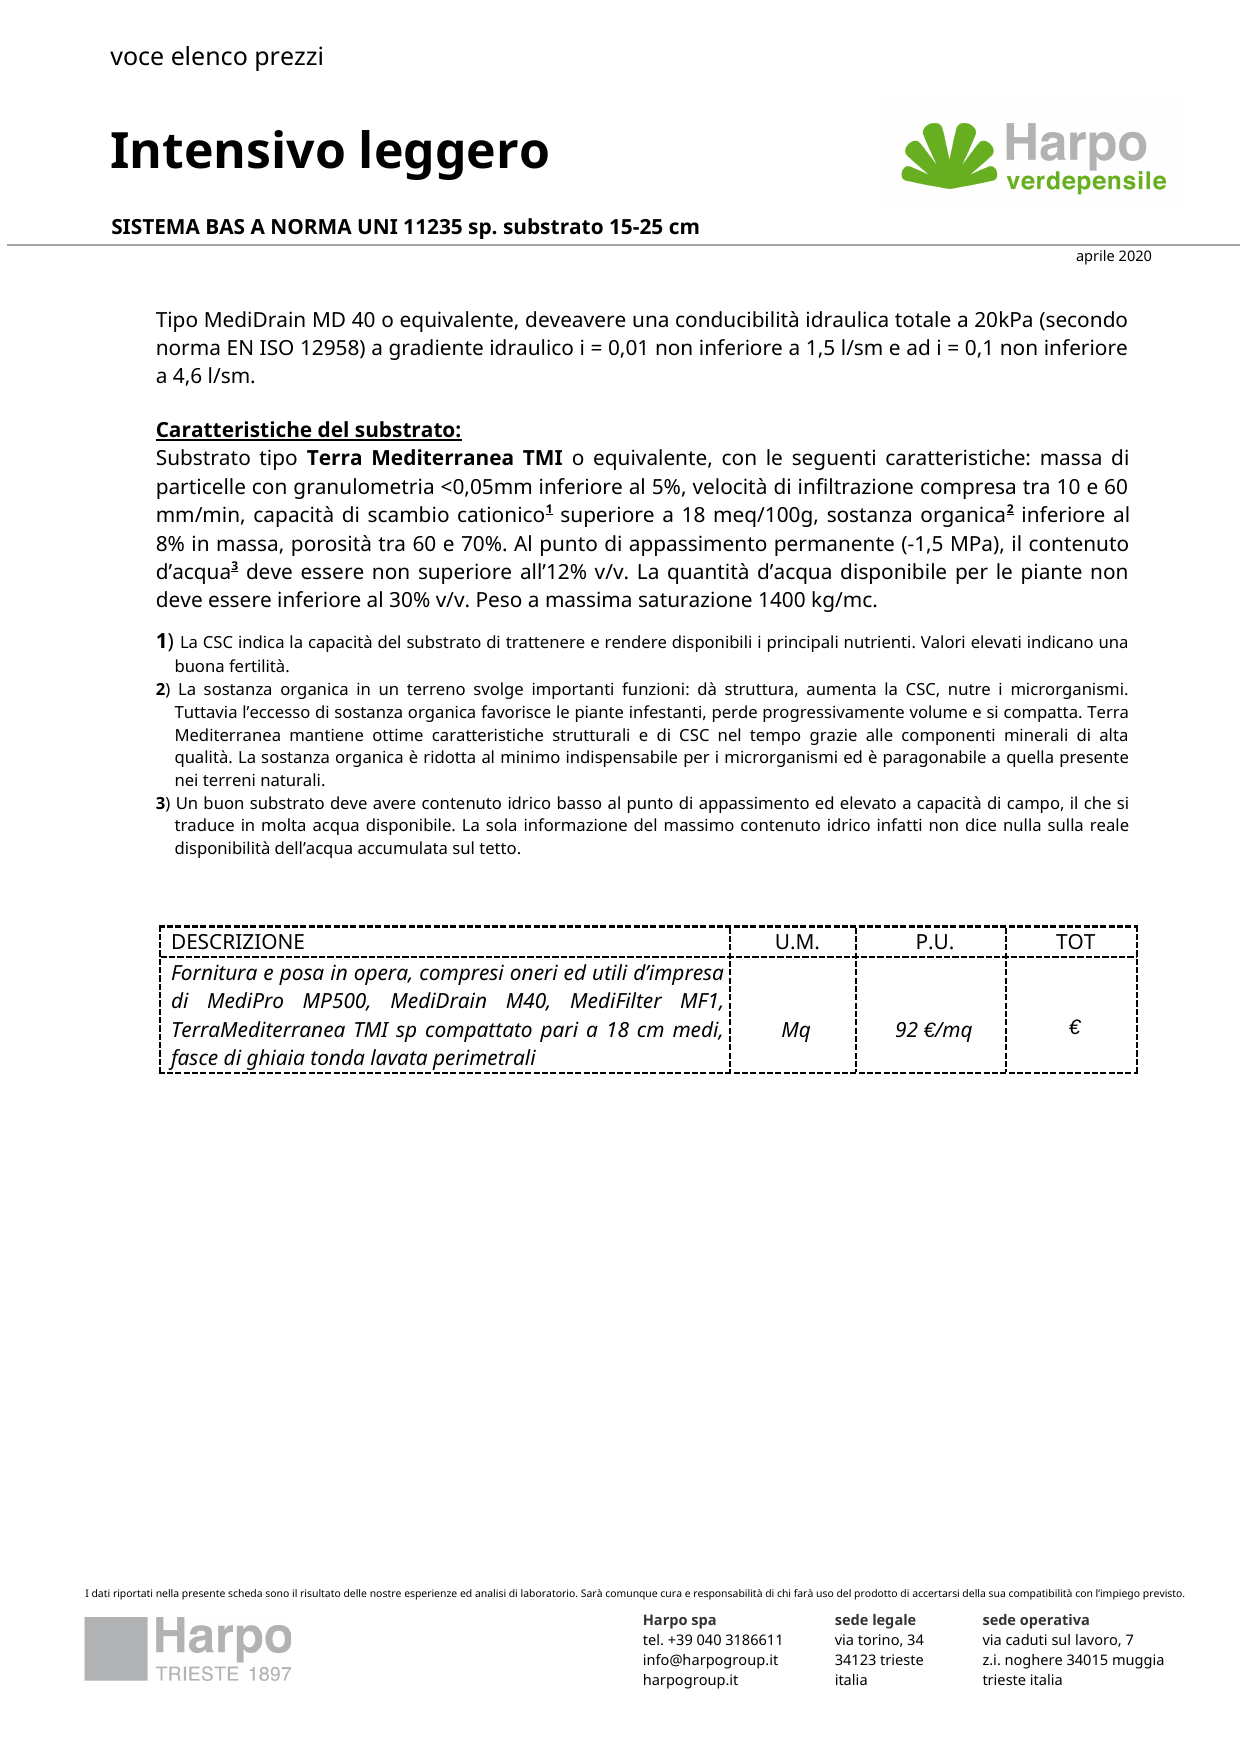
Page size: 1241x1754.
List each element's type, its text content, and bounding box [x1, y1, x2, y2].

table_cell € [1006, 956, 1137, 1072]
table_cell 92 €/mq [856, 956, 1006, 1072]
text Substrato tipo Terra Mediterranea TMI o equivalente, con le seguenti caratteristiche: massa di particelle con granulometria <0,05mm inferiore al 5%, velocità di infiltrazione compresa tra 10 e 60 mm/min, capacità di scambio cationico1 superiore a 18 meq/100g, sostanza organica2 inferiore al 8% in massa, porosità tra 60 e 70%. Al punto di appassimento permanente (-1,5 MPa), il contenuto d’acqua3 deve essere non superiore all’12% v/v. La quantità d’acqua disponibile per le piante non deve essere inferiore al 30% v/v. Peso a massima saturazione 1400 kg/mc. [156, 443, 1130, 614]
table_header DESCRIZIONE [160, 925, 730, 956]
text 1) La CSC indica la capacità del substrato di trattenere e rendere disponibili i principali nutrienti. Valori elevati indicano una buona fertilità. [156, 627, 1131, 678]
table_cell Fornitura e posa in opera, compresi oneri ed utili d’impresa di MediPro MP500, MediDrain M40, MediFilter MF1, TerraMediterranea TMI sp compattato pari a 18 cm medi, fasce di ghiaia tonda lavata perimetrali [160, 956, 730, 1072]
text Caratteristiche del substrato: [156, 415, 1131, 443]
picture [84, 1617, 292, 1681]
text 3) Un buon substrato deve avere contenuto idrico basso al punto di appassimento ed elevato a capacità di campo, il che si traduce in molta acqua disponibile. La sola informazione del massimo contenuto idrico infatti non dice nulla sulla reale disponibilità dell’acqua accumulata sul tetto. [156, 791, 1131, 859]
table_header P.U. [856, 925, 1006, 956]
picture [878, 96, 1184, 209]
table_cell Mq [730, 956, 856, 1072]
text 2) La sostanza organica in un terreno svolge importanti funzioni: dà struttura, aumenta la CSC, nutre i microrganismi. Tuttavia l’eccesso di sostanza organica favorisce le piante infestanti, perde progressivamente volume e si compatta. Terra Mediterranea mantiene ottime caratteristiche strutturali e di CSC nel tempo grazie alle componenti minerali di alta qualità. La sostanza organica è ridotta al minimo indispensabile per i microrganismi ed è paragonabile a quella presente nei terreni naturali. [156, 678, 1131, 791]
text Tipo MediDrain MD 40 o equivalente, deveavere una conducibilità idraulica totale a 20kPa (secondo norma EN ISO 12958) a gradiente idraulico i = 0,01 non inferiore a 1,5 l/sm e ad i = 0,1 non inferiore a 4,6 l/sm. [156, 305, 1130, 390]
table_header TOT [1006, 925, 1137, 956]
table_header U.M. [730, 925, 856, 956]
